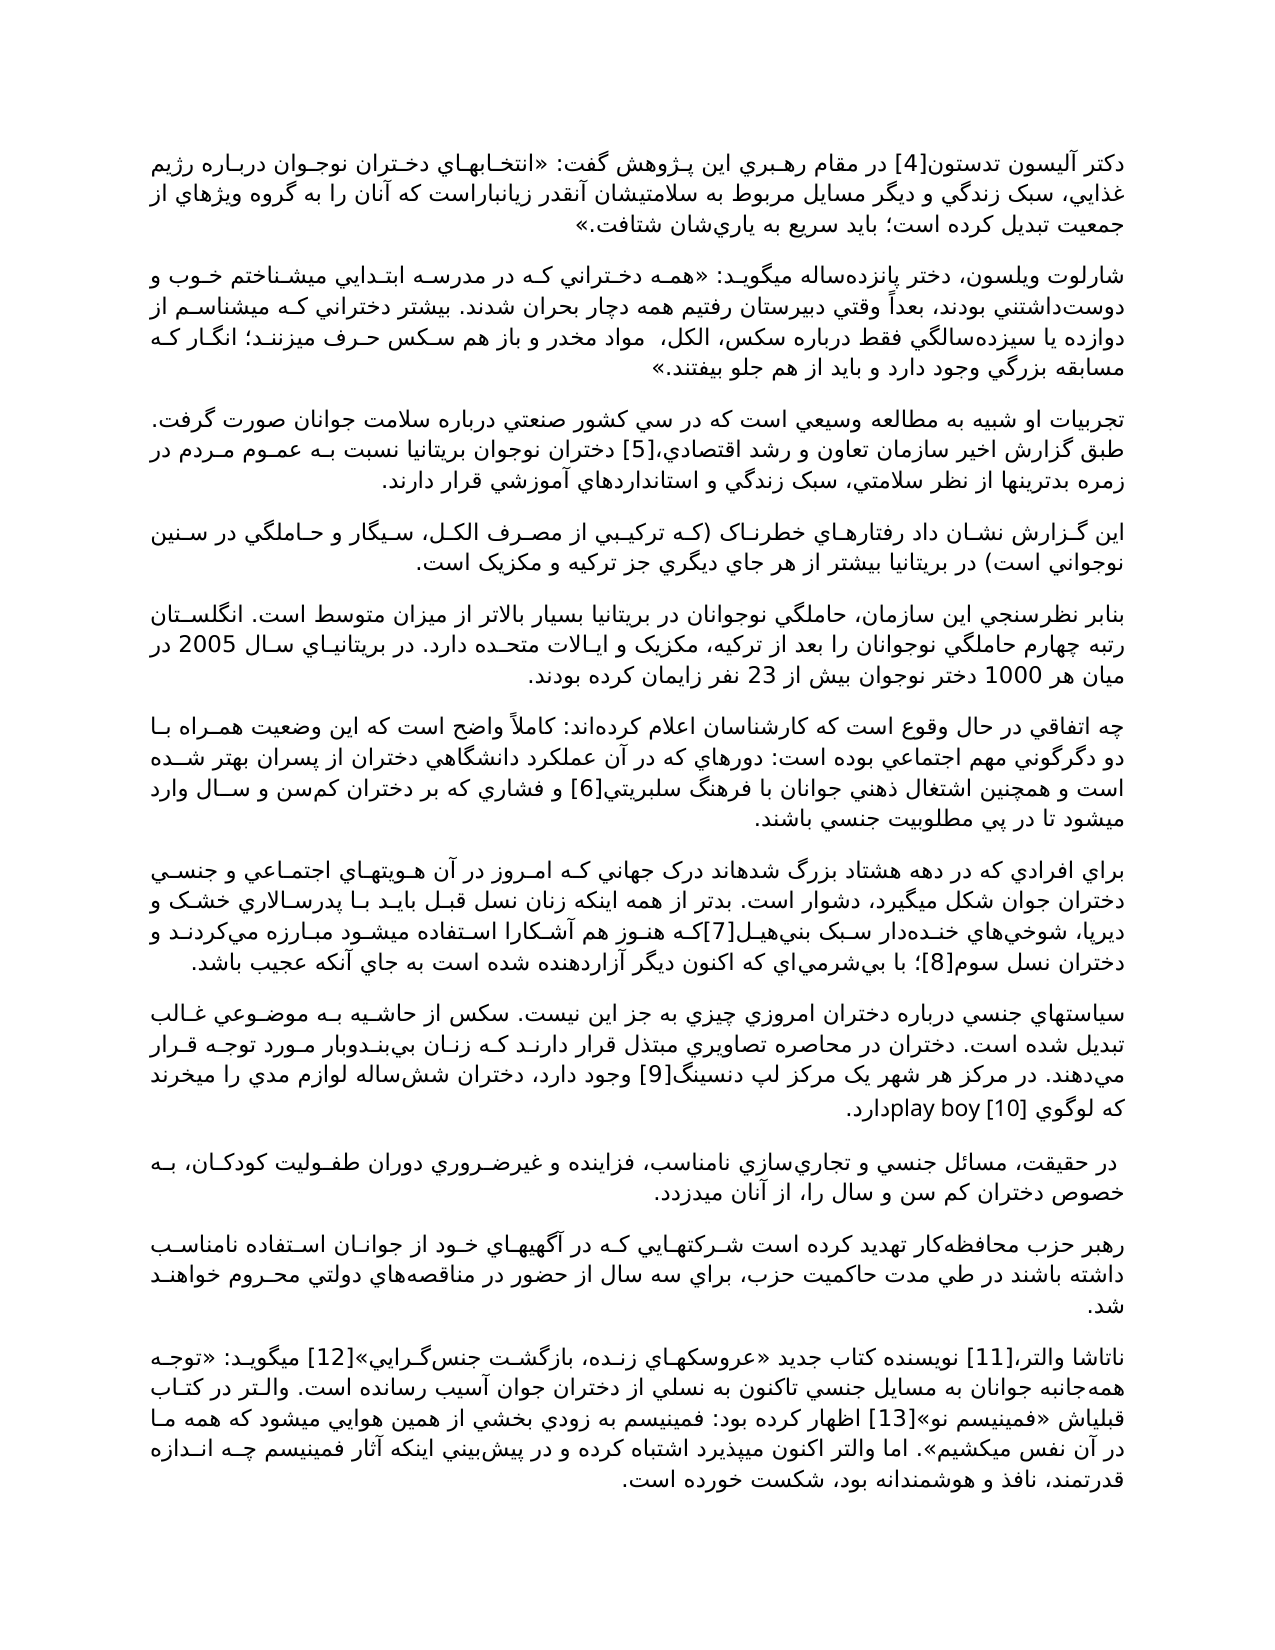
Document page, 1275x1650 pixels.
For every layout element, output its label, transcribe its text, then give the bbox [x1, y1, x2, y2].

text اين گزارش نشان داد رفتارهاي خطرناک ‌(که ترکيبي از مصرف الکل، سيگار و حاملگي در سنين نوجواني است) در بريتانيا بيشتر از هر جاي ديگري جز ترکيه و مکزيک است. [150, 519, 1125, 576]
text سياست­هاي جنسي درباره دختران امروزي چيزي به جز اين نيست. سکس از حاشيه به موضوعي غالب تبديل شده است. دختران در محاصره­ تصاويري مبتذل قرار دارند که زنان بي‌بندوبار مورد توجه قرار مي‌دهند. در مرکز هر شهر يک مرکز لپ دنسينگ[9] وجود دارد، دختران شش‌‌‌ساله لوازم مدي را مي­خرند که لوگوي play boy [10]دارد. [150, 1000, 1125, 1123]
text شارلوت ويلسون، دختر پانزده‌ساله مي­گويد: «همه­ دختراني که در مدرسه­ ابتدايي مي­شناختم خوب و دوست‌داشتني بودند، بعداً وقتي دبيرستان رفتيم همه دچار بحران شدند. بيشتر دختراني که مي­شناسم از دوازده يا سيزده‌سالگي فقط درباره سکس، الکل، مواد مخدر و باز هم سکس حرف مي­زنند؛ انگار که مسابقه­ بزرگي وجود دارد و بايد از هم جلو بيفتند.» [150, 263, 1125, 381]
text بنا‌بر نظر‌سنجي اين سازمان، حاملگي نوجوانان در بريتانيا بسيار بالاتر از ميزان متوسط است. انگلستان رتبه­ چهارم حاملگي نوجوانان را بعد از ترکيه، مکزيک و ايالات متحده دارد. در بريتانياي سال 2005 در ميان هر 1000 دختر نوجوان بيش از 23 نفر زايمان کرده بودند. [150, 601, 1125, 689]
text تجربيات او شبيه به مطالعه­ وسيعي است که در سي کشور صنعتي درباره سلامت جوانان صورت گرفت. طبق گزارش اخير سازمان تعاون و رشد اقتصادي،[5] دختران نوجوان بريتانيا نسبت به عموم مردم در زمره­ بدترين­ها از نظر سلامتي، سبک زندگي و استانداردهاي آموزشي قرار دارند. [150, 406, 1125, 494]
text چه اتفاقي در حال وقوع است که کارشناسان اعلام کرده‌اند: کاملاً واضح است که اين وضعيت همراه با دو دگرگوني مهم اجتماعي بوده است: دوره­اي که در آن عملکرد دانشگاهي دختران از پسران بهتر شده است و همچنين اشتغال ذهني جوانان با فرهنگ سلبريتي[6] و فشاري که بر دختران کم‌سن و سال وارد مي­شود تا در پي مطلوبيت جنسي باشند. [150, 713, 1125, 832]
text در حقيقت، مسائل جنسي و تجاري‌سازي نامناسب، فزاينده و غيرضروري دوران طفوليت کودکان، به خصوص دختران کم سن و سال را، ‌از آنان مي­دزدد. [150, 1149, 1125, 1206]
text ناتاشا والتر،[11] نويسنده­ کتاب جديد «عروسک­هاي زنده، بازگشت جنس‌گرايي»[12] مي­گويد: «توجه همه‌جانبه جوانان به مسايل جنسي تاکنون به نسلي از دختران جوان آسيب رسانده است. والتر در کتاب قبلي­اش «فمينيسم نو»[13] اظهار کرده بود: فمينيسم به زودي بخشي از همين هوايي مي­شود که همه­ ما در آن نفس مي­کشيم». اما والتر اکنون مي­پذيرد اشتباه کرده و در پيش‌بيني اينکه آثار فمينيسم چه اندازه قدرتمند، نافذ و هوشمندانه بود، شکست خورده ‌است. [150, 1344, 1125, 1493]
text براي افرادي که در دهه­ هشتاد بزرگ شده­اند درک جهاني که امروز در آن هويت­هاي اجتماعي و جنسي دختران جوان شکل مي­گيرد، دشوار است. بدتر از همه اينکه زنان نسل قبل بايد با پدرسالاري خشک و ديرپا، شوخي‌هاي خنده‌دار سبک بني‌هيل[7]که هنوز هم آشکارا استفاده مي­شود مبارزه مي‌کردند و دختران نسل سوم[8]؛ با بي‌شرمي‌اي که اکنون ديگر آزاردهنده شده است به جاي آنکه عجيب باشد. [150, 857, 1125, 975]
text دکتر آليسون تدستون[4] در مقام رهبري اين پژوهش گفت‌: «انتخاب­هاي دختران نوجوان درباره رژيم غذايي، سبک زندگي و ديگر مسايل مربوط به سلامتي­شان آنقدر زيانباراست که آنان را به گروه ويژه­اي از جمعيت تبديل کرده است؛ بايد‌ سريع به ياري‌شان شتافت.» [150, 150, 1125, 238]
text رهبر حزب محافظه‌کار تهديد کرده است شرکت­هايي که در آگهي­هاي خود از جوانان استفاده نامناسب داشته باشند در طي مدت حاکميت حزب، براي سه سال از حضور در مناقصه‌هاي دولتي محروم خواهند شد. [150, 1231, 1125, 1319]
